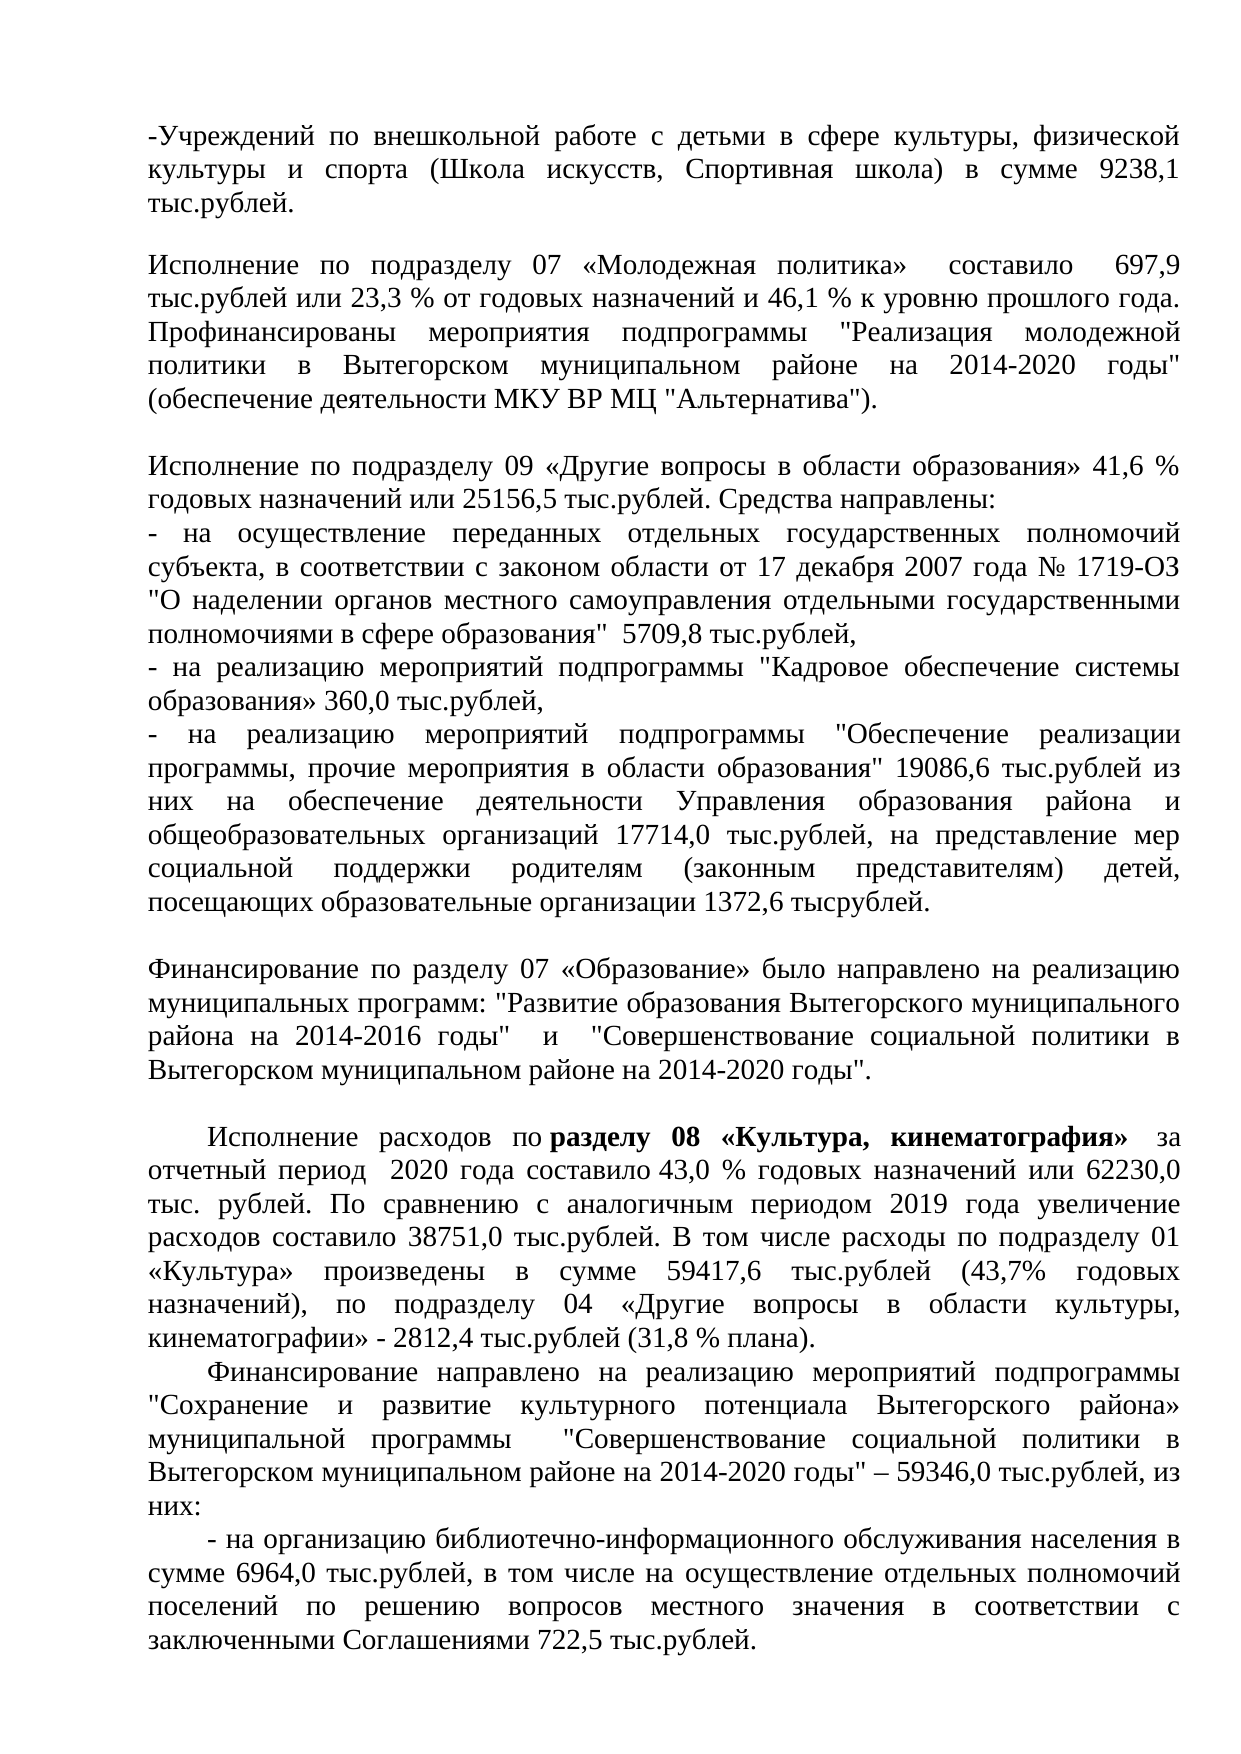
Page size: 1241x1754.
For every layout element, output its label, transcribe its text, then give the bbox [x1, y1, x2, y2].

text Финансирование направлено на реализацию мероприятий подпрограммы "Сохранение и развитие культурного потенциала Вытегорского района» муниципальной программы "Совершенствование социальной политики в Вытегорском муниципальном районе на 2014-2020 годы" – 59346,0 тыс.рублей, из них: [148, 1354, 1181, 1521]
text Исполнение расходов по разделу 08 «Культура, кинематография» за отчетный период 2020 года составило 43,0 % годовых назначений или 62230,0 тыс. рублей. По сравнению с аналогичным периодом 2019 года увеличение расходов составило 38751,0 тыс.рублей. В том числе расходы по подразделу 01 «Культура» произведены в сумме 59417,6 тыс.рублей (43,7% годовых назначений), по подразделу 04 «Другие вопросы в области культуры, кинематографии» - 2812,4 тыс.рублей (31,8 % плана). [148, 1119, 1181, 1354]
text - на реализацию мероприятий подпрограммы "Обеспечение реализации программы, прочие мероприятия в области образования" 19086,6 тыс.рублей из них на обеспечение деятельности Управления образования района и общеобразовательных организаций 17714,0 тыс.рублей, на представление мер социальной поддержки родителям (законным представителям) детей, посещающих образовательные организации 1372,6 тысрублей. [148, 716, 1181, 918]
text Исполнение по подразделу 07 «Молодежная политика» составило 697,9 тыс.рублей или 23,3 % от годовых назначений и 46,1 % к уровню прошлого года. Профинансированы мероприятия подпрограммы "Реализация молодежной политики в Вытегорском муниципальном районе на 2014-2020 годы" (обеспечение деятельности МКУ ВР МЦ "Альтернатива"). [148, 247, 1181, 414]
text - на осуществление переданных отдельных государственных полномочий субъекта, в соответствии с законом области от 17 декабря 2007 года № 1719-ОЗ "О наделении органов местного самоуправления отдельными государственными полномочиями в сфере образования" 5709,8 тыс.рублей, [148, 515, 1181, 649]
text Финансирование по разделу 07 «Образование» было направлено на реализацию муниципальных программ: "Развитие образования Вытегорского муниципального района на 2014-2016 годы" и "Совершенствование социальной политики в Вытегорском муниципальном районе на 2014-2020 годы". [148, 951, 1181, 1085]
text -Учреждений по внешкольной работе с детьми в сфере культуры, физической культуры и спорта (Школа искусств, Спортивная школа) в сумме 9238,1 тыс.рублей. [148, 118, 1181, 219]
text - на реализацию мероприятий подпрограммы "Кадровое обеспечение системы образования» 360,0 тыс.рублей, [148, 649, 1181, 716]
text - на организацию библиотечно-информационного обслуживания населения в сумме 6964,0 тыс.рублей, в том числе на осуществление отдельных полномочий поселений по решению вопросов местного значения в соответствии с заключенными Соглашениями 722,5 тыс.рублей. [148, 1521, 1181, 1656]
text Исполнение по подразделу 09 «Другие вопросы в области образования» 41,6 % годовых назначений или 25156,5 тыс.рублей. Средства направлены: [148, 448, 1181, 515]
